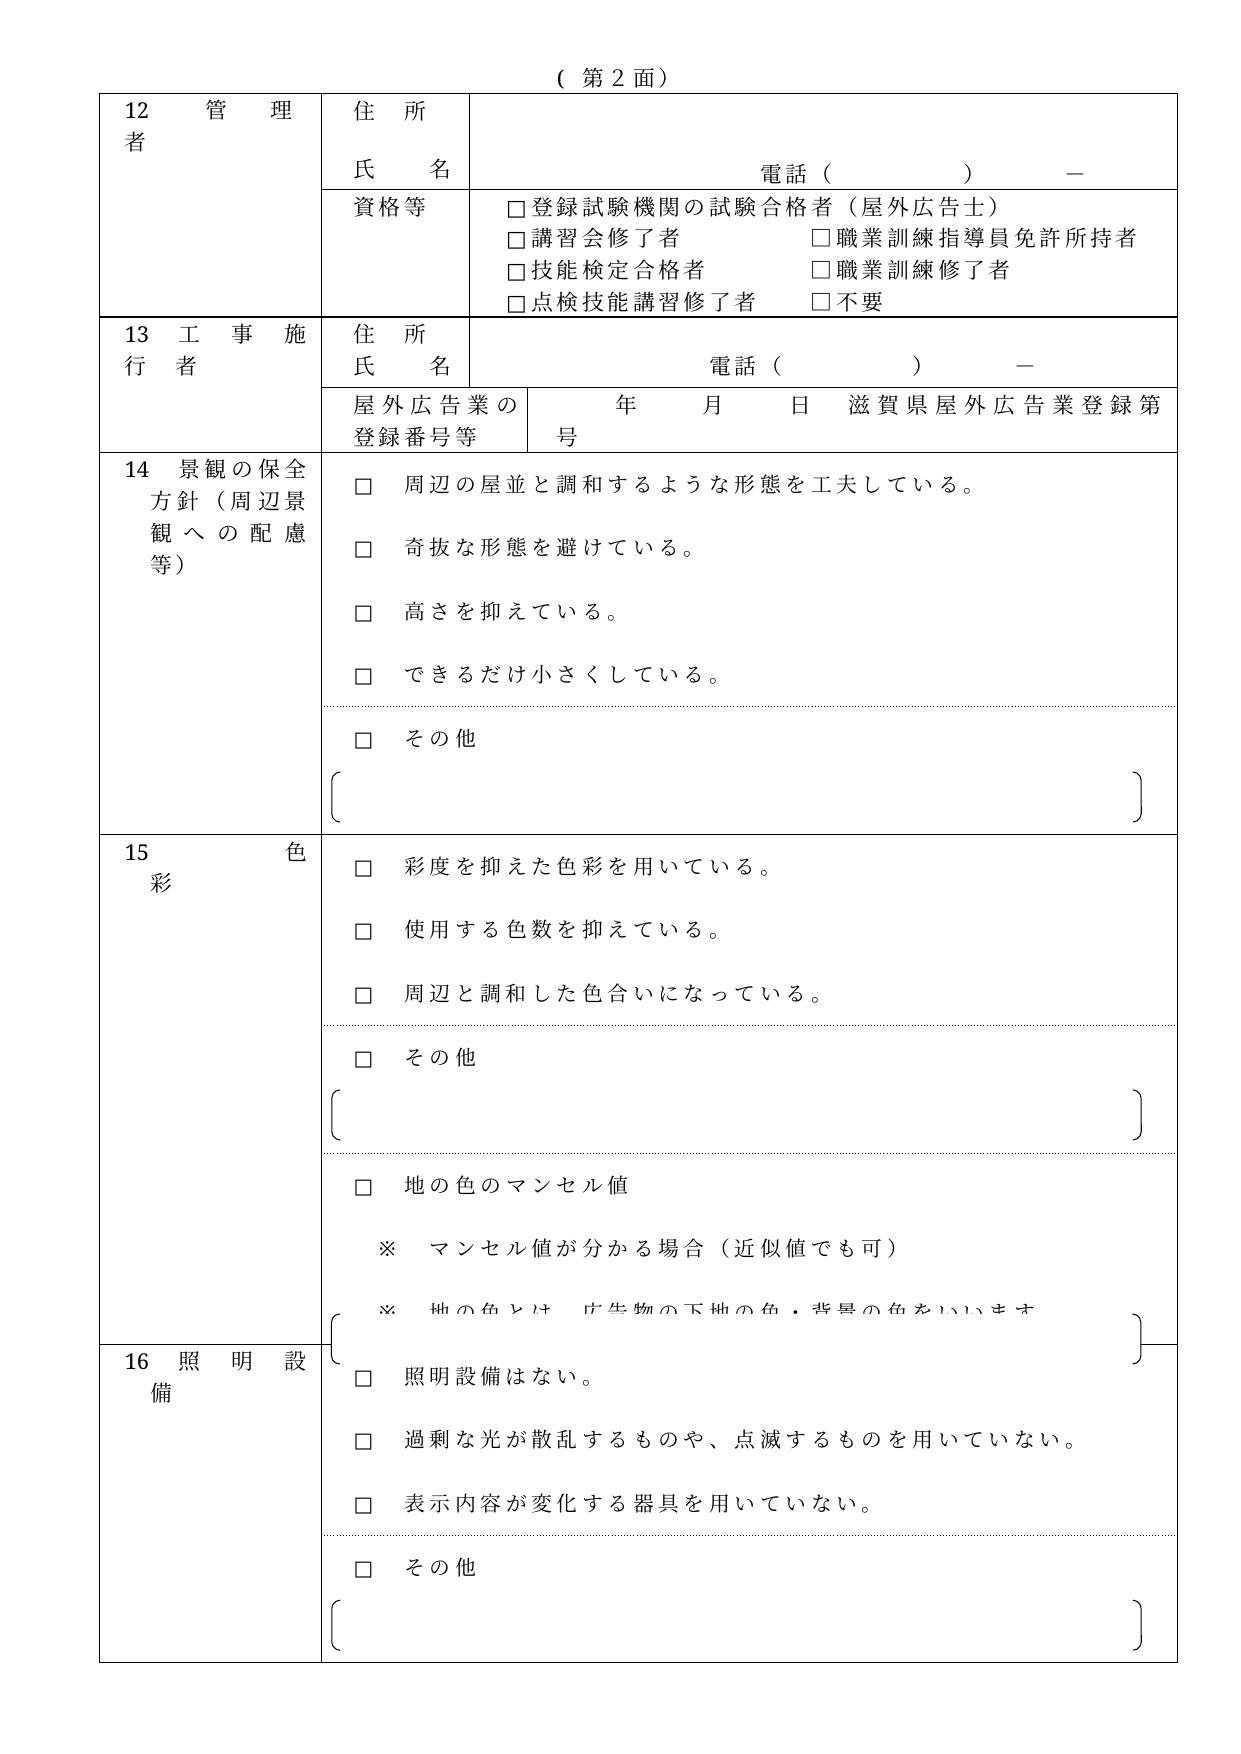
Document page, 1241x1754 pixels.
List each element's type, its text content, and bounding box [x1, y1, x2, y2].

table_cell □地の色のマンセル値 ※マンセル値が分かる場合（近似値でも可） ※地の色とは、広告物の下地の色・背景の色をいいます。 [322, 1153, 1177, 1343]
table_cell □登録試験機関の試験合格者（屋外広告士） □講習会修了者 □職業訓練指導員免許所持者 □技能検定合格者 □職業訓練修了者 □点検技能講習修了者 □不要 [470, 190, 1177, 316]
table_cell 16 照 明 設 備 [100, 1345, 321, 1662]
table_cell 資格等 [322, 190, 469, 316]
table_cell □彩度を抑えた色彩を用いている。 □使用する色数を抑えている。 □周辺と調和した色合いになっている。 [322, 835, 1177, 1025]
table_cell □周辺の屋並と調和するような形態を工夫している。 □奇抜な形態を避けている。 □高さを抑えている。 □できるだけ小さくしている。 [322, 453, 1177, 706]
table_cell 13 工 事 施 行 者 [100, 318, 321, 452]
table_cell □照明設備はない。 □過剰な光が散乱するものや、点滅するものを用いていない。 □表示内容が変化する器具を用いていない。 [322, 1345, 1177, 1534]
text (第２面） [99, 61, 1141, 93]
table_header 12 管理者 [100, 94, 321, 316]
table_cell □その他 [322, 1025, 1177, 1152]
table_cell 電話（ ） － [470, 318, 1177, 387]
table_cell 住 所 氏 名 [322, 318, 469, 387]
table_cell 15 色 彩 [100, 835, 321, 1343]
table_cell 屋外広告業の登録番号等 [322, 388, 527, 452]
table_cell □その他 [322, 1535, 1177, 1662]
table_header 住 所 氏 名 [322, 94, 469, 189]
table_cell □その他 [322, 706, 1177, 834]
table_cell 年 月 日 滋賀県屋外広告業登録第 号 [528, 388, 1177, 452]
table_header 電話（ ） － [470, 94, 1177, 189]
table_cell 14 景観の保全方針（周辺景観への配慮等） [100, 453, 321, 834]
